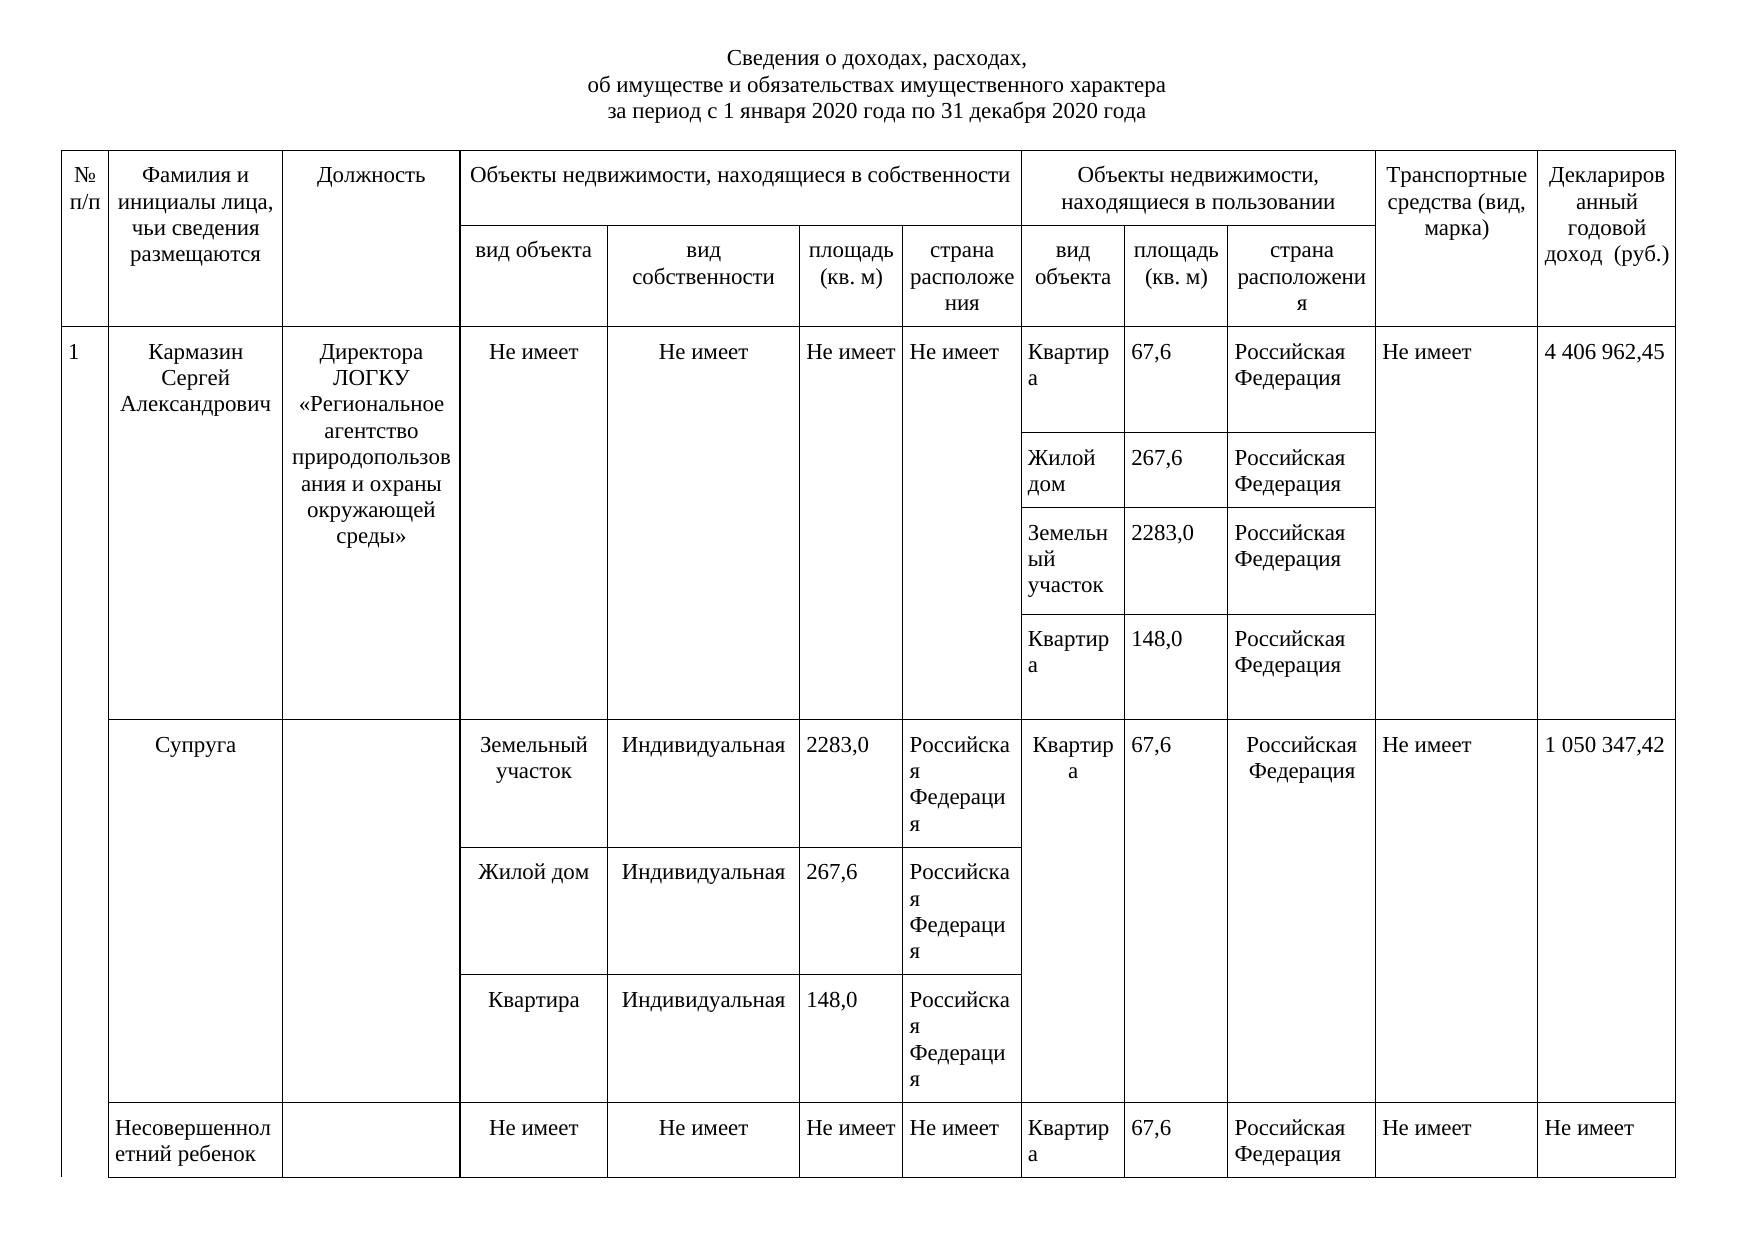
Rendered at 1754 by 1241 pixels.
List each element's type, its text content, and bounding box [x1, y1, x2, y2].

table_header Должность [283, 151, 459, 326]
table_cell страна расположения [1228, 226, 1375, 326]
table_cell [109, 1103, 282, 1177]
table_cell Российская Федерация [1228, 720, 1375, 1102]
table_cell Супруга [109, 720, 282, 1102]
table_cell Не имеет [608, 327, 799, 719]
text об имуществе и обязательствах имущественного характера [150, 71, 1604, 97]
table_cell Индивидуальная [608, 720, 799, 847]
table_cell [283, 720, 459, 1102]
table_cell площадь (кв. м) [800, 226, 902, 326]
table_cell 1 050 347,42 [1538, 720, 1675, 1102]
table_cell Квартира [1022, 327, 1124, 432]
table_cell Индивидуальная [608, 975, 799, 1102]
table_cell Не имеет [1376, 720, 1537, 1102]
table_cell Не имеет [800, 327, 902, 719]
table_header Транспортные средства (вид, марка) [1376, 151, 1537, 326]
table_cell 67,6 [1125, 1103, 1227, 1177]
table_header № п/п [62, 151, 108, 326]
table_cell вид объекта [1022, 226, 1124, 326]
table_cell Не имеет [903, 327, 1021, 719]
table_cell 4 406 962,45 [1538, 327, 1675, 613]
table_cell Российская Федерация [1228, 433, 1375, 507]
table_cell Кармазин Сергей Александрович [109, 327, 282, 719]
table_header Декларированный годовой доход (руб.) [1538, 151, 1675, 326]
table_header Объекты недвижимости, находящиеся в пользовании [1022, 151, 1375, 225]
table_cell Российская Федерация [1228, 327, 1375, 432]
table_cell 67,6 [1125, 720, 1227, 1102]
table_cell Российская Федерация [1228, 615, 1375, 719]
table_cell Российская Федерация [903, 848, 1021, 974]
table_cell Земельный участок [461, 720, 607, 847]
table_cell Квартира [461, 975, 607, 1102]
table_cell 67,6 [1125, 327, 1227, 432]
table_cell [1538, 614, 1675, 719]
table_header Фамилия и инициалы лица, чьи сведения размещаются [109, 151, 282, 326]
table_cell Индивидуальная [608, 848, 799, 974]
table_cell Не имеет [461, 327, 607, 719]
table_cell 1 [62, 327, 108, 1177]
text Сведения о доходах, расходах, [150, 44, 1604, 71]
table_cell Директора ЛОГКУ «Региональное агентство природопользования и охраны окружающей среды» [283, 327, 459, 719]
table_cell страна расположения [903, 226, 1021, 326]
table_cell 2283,0 [800, 720, 902, 847]
table_cell Квартира [1022, 1103, 1124, 1177]
table_cell Жилой дом [1022, 433, 1124, 507]
table_cell вид собственности [608, 226, 799, 326]
table_cell Земельный участок [1022, 508, 1124, 613]
table_cell 148,0 [1125, 615, 1227, 719]
table_cell вид объекта [461, 226, 607, 326]
table_cell Российская Федерация [1228, 508, 1375, 613]
table_cell Квартира [1022, 720, 1124, 1102]
table_cell площадь (кв. м) [1125, 226, 1227, 326]
table_cell 2283,0 [1125, 508, 1227, 613]
table_cell Жилой дом [461, 848, 607, 974]
table_cell Не имеет [903, 1103, 1021, 1177]
table_cell Российская Федерация [903, 720, 1021, 847]
table_cell [283, 1103, 459, 1177]
table_cell Квартира [1022, 615, 1124, 719]
table_cell Не имеет [608, 1103, 799, 1177]
table_cell Не имеет [800, 1103, 902, 1177]
text за период с 1 января 2020 года по 31 декабря 2020 года [150, 97, 1604, 123]
table_cell Российская Федерация [903, 975, 1021, 1102]
table_cell 148,0 [800, 975, 902, 1102]
table_cell 267,6 [1125, 433, 1227, 507]
table_cell Не имеет [1376, 1103, 1537, 1177]
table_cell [1228, 1103, 1375, 1177]
table_cell Не имеет [1538, 1103, 1675, 1177]
table_cell 267,6 [800, 848, 902, 974]
table_header Объекты недвижимости, находящиеся в собственности [461, 151, 1021, 225]
table_cell Не имеет [1376, 327, 1537, 719]
table_cell Не имеет [461, 1103, 607, 1177]
